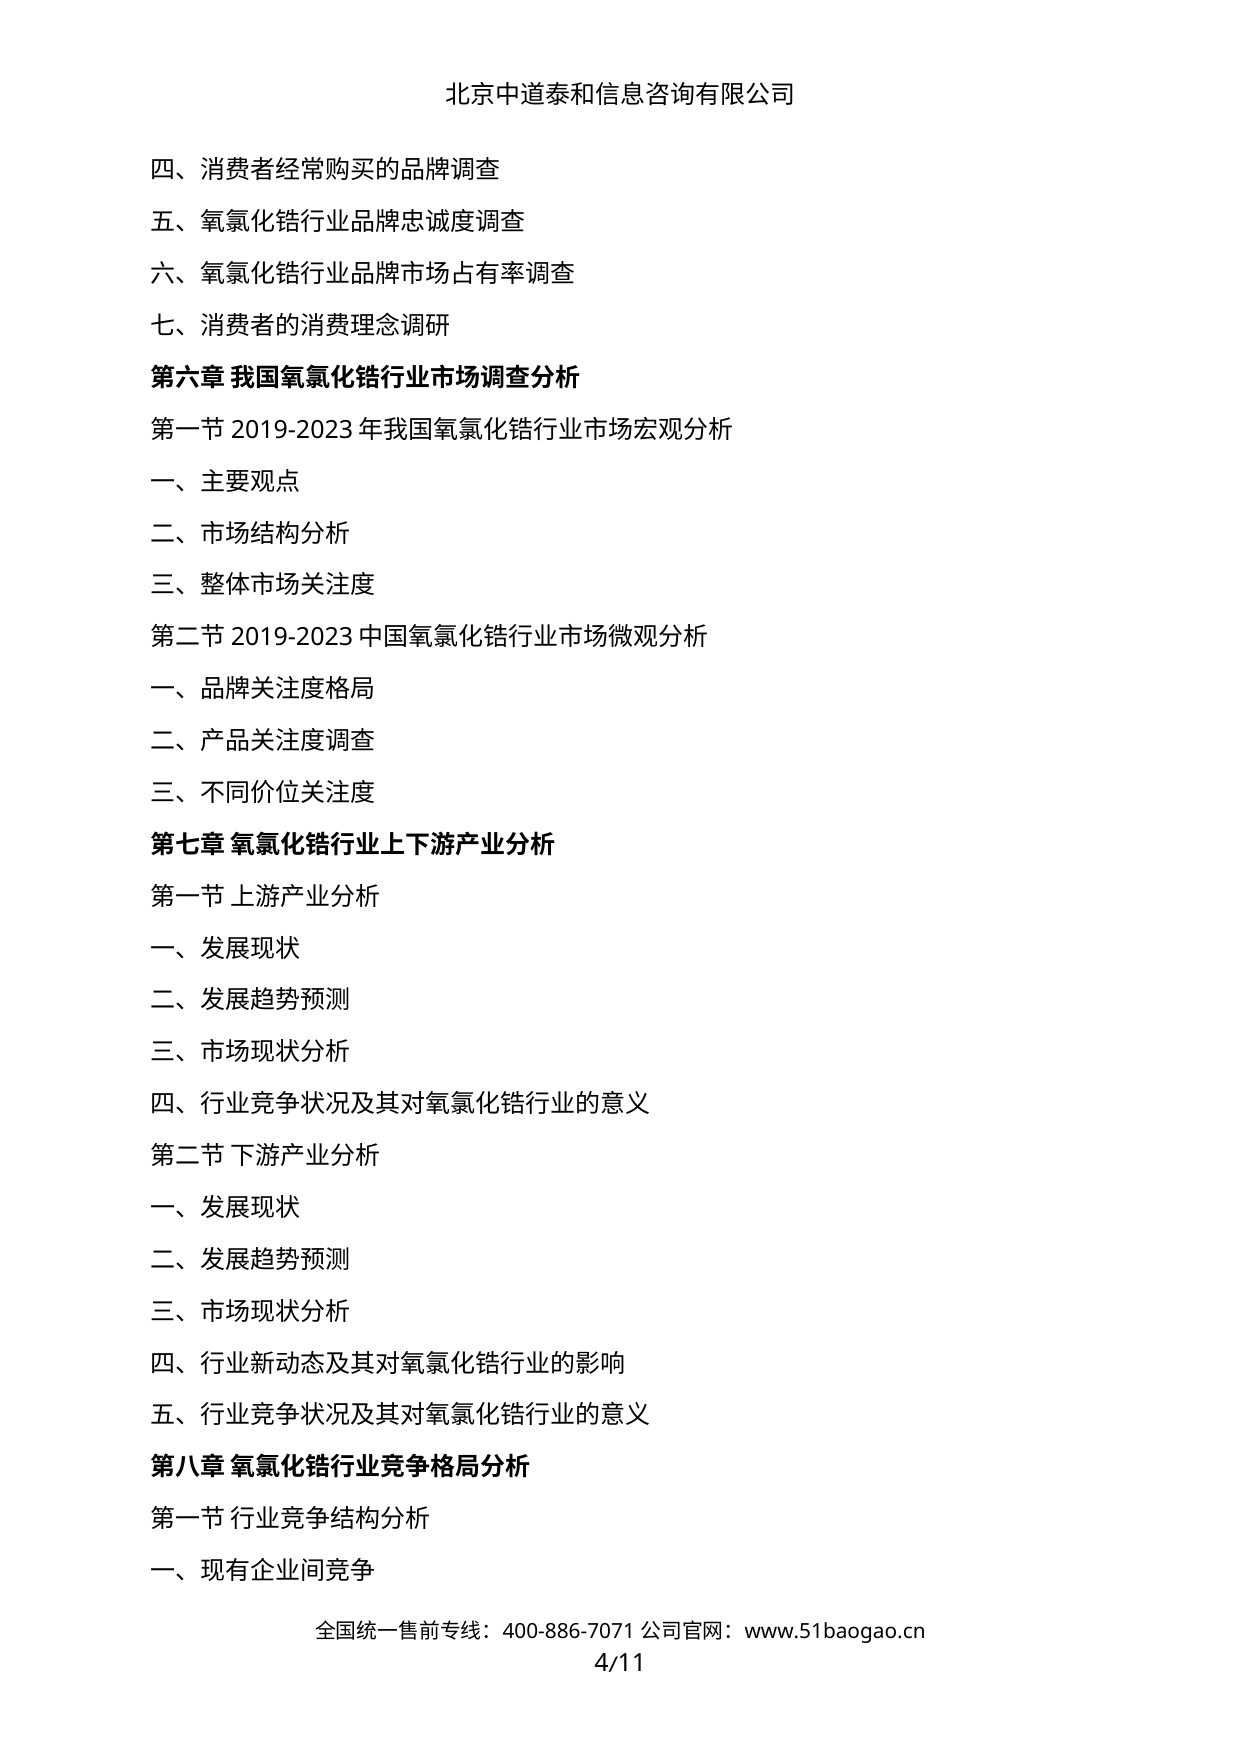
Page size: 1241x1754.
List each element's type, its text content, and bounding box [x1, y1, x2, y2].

text 第二节 2019-2023中国氧氯化锆行业市场微观分析 [150, 617, 1090, 653]
text 三、市场现状分析 [150, 1291, 1090, 1327]
text 第一节 行业竞争结构分析 [150, 1499, 1090, 1535]
text 三、不同价位关注度 [150, 772, 1090, 809]
text 一、主要观点 [150, 461, 1090, 497]
text 一、发展现状 [150, 1187, 1090, 1224]
text 一、发展现状 [150, 928, 1090, 964]
text 第八章 氧氯化锆行业竞争格局分析 [150, 1447, 1090, 1483]
text 二、发展趋势预测 [150, 980, 1090, 1016]
text 第一节 上游产业分析 [150, 876, 1090, 912]
text 四、消费者经常购买的品牌调查 [150, 150, 1090, 186]
text 五、行业竞争状况及其对氧氯化锆行业的意义 [150, 1395, 1090, 1431]
text 三、市场现状分析 [150, 1032, 1090, 1068]
text 第一节 2019-2023年我国氧氯化锆行业市场宏观分析 [150, 409, 1090, 446]
text 四、行业竞争状况及其对氧氯化锆行业的意义 [150, 1084, 1090, 1120]
text 第七章 氧氯化锆行业上下游产业分析 [150, 824, 1090, 861]
text 七、消费者的消费理念调研 [150, 306, 1090, 342]
text 四、行业新动态及其对氧氯化锆行业的影响 [150, 1343, 1090, 1379]
text 二、产品关注度调查 [150, 721, 1090, 757]
text 五、氧氯化锆行业品牌忠诚度调查 [150, 202, 1090, 238]
text 一、品牌关注度格局 [150, 669, 1090, 705]
text 六、氧氯化锆行业品牌市场占有率调查 [150, 254, 1090, 290]
text 三、整体市场关注度 [150, 565, 1090, 601]
text 第六章 我国氧氯化锆行业市场调查分析 [150, 357, 1090, 394]
text 二、发展趋势预测 [150, 1239, 1090, 1276]
text 第二节 下游产业分析 [150, 1136, 1090, 1172]
text 一、现有企业间竞争 [150, 1551, 1090, 1587]
text 二、市场结构分析 [150, 513, 1090, 549]
